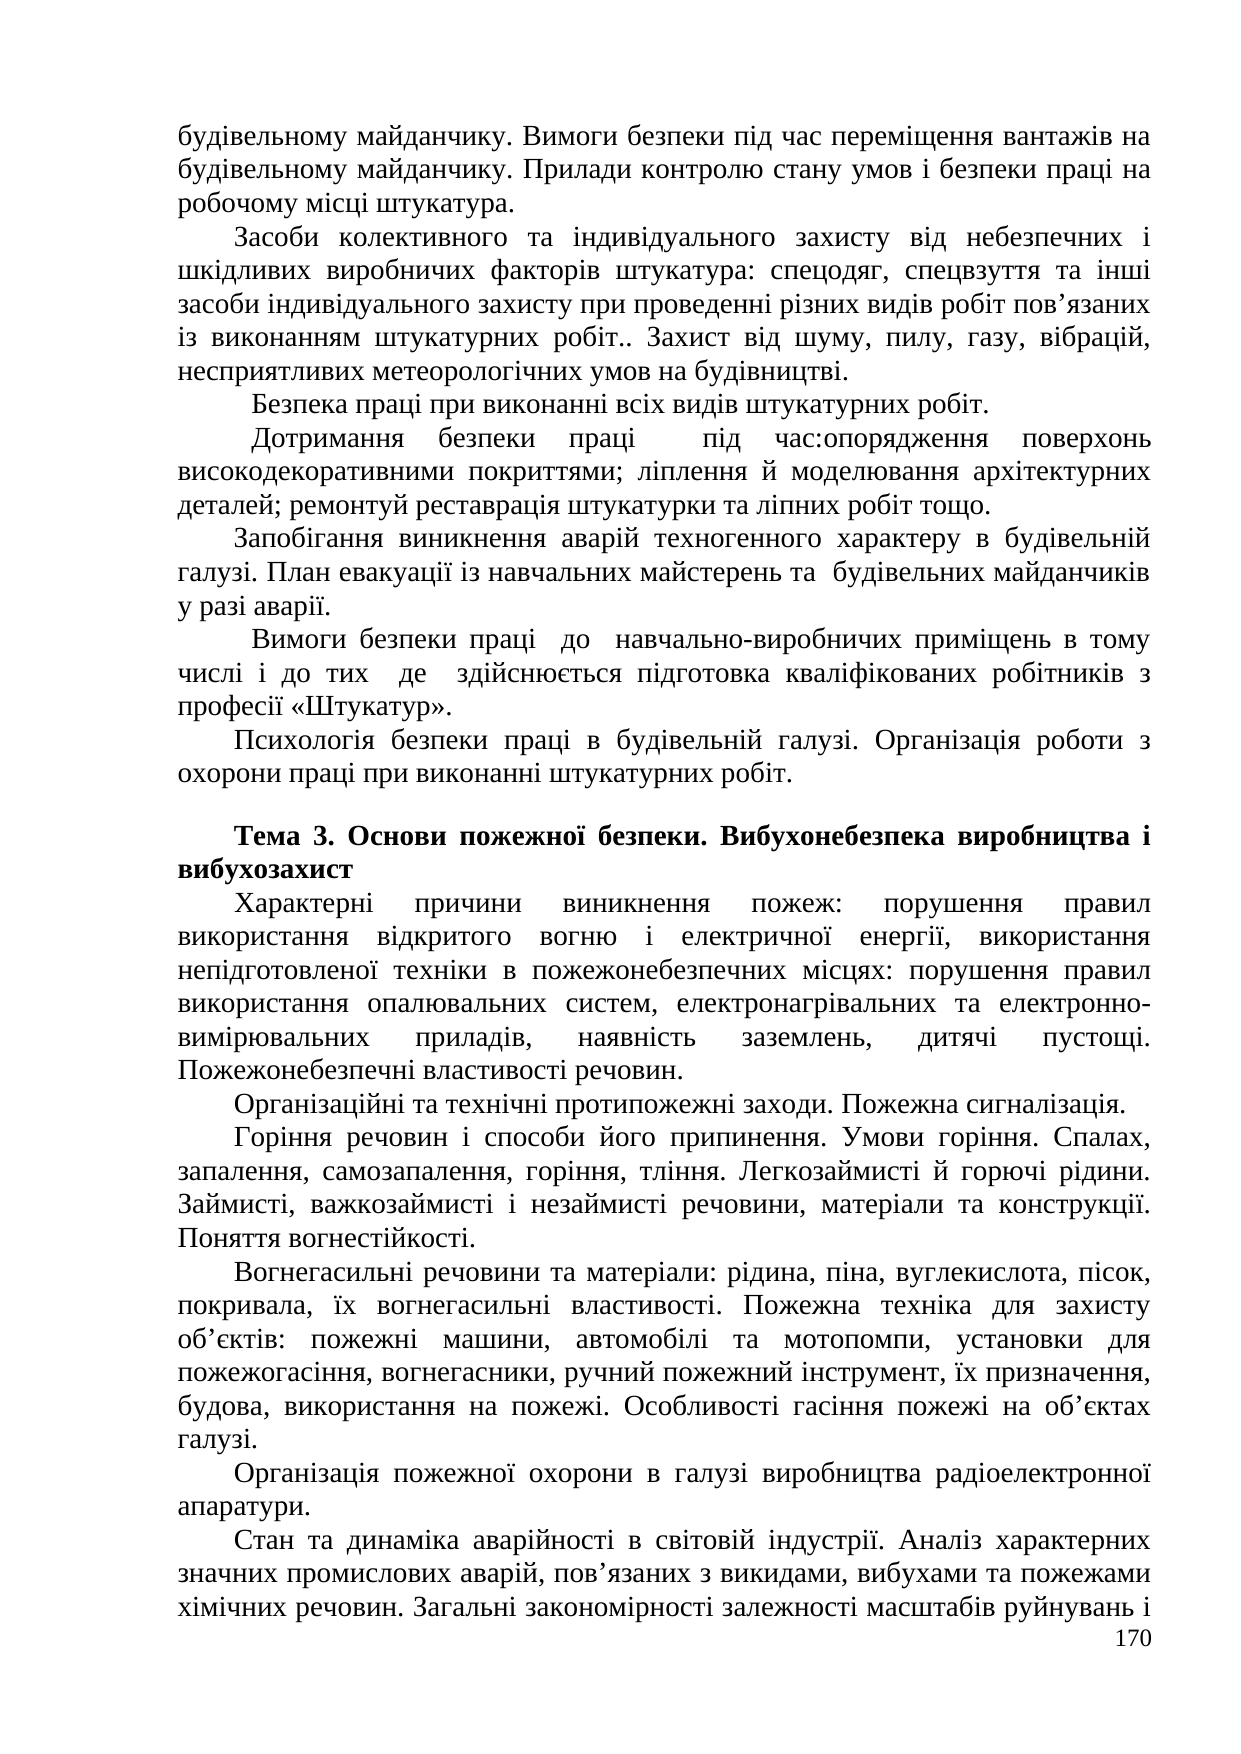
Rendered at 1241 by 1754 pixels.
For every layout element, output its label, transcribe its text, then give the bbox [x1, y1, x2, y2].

text Дотримання безпеки праці під час:опорядження поверхонь високодекоративними покриттями; ліплення й моделювання архітектурних деталей; ремонтуй реставрація штукатурки та ліпних робіт тощо. [177, 420, 1152, 521]
text Організація пожежної охорони в галузі виробництва радіоелектронної апаратури. [177, 1455, 1152, 1522]
text Характерні причини виникнення пожеж: порушення правил використання відкритого вогню і електричної енергії, використання непідготовленої техніки в пожежонебезпечних місцях: порушення правил використання опалювальних систем, електронагрівальних та електронно-вимірювальних приладів, наявність заземлень, дитячі пустощі. Пожежонебезпечні властивості речовин. [177, 885, 1152, 1086]
text Вогнегасильні речовини та матеріали: рідина, піна, вуглекислота, пісок, покривала, їх вогнегасильні властивості. Пожежна техніка для захисту об’єктів: пожежні машини, автомобілі та мотопомпи, установки для пожежогасіння, вогнегасники, ручний пожежний інструмент, їх призначення, будова, використання на пожежі. Особливості гасіння пожежі на об’єктах галузі. [177, 1254, 1152, 1455]
text Тема 3. Основи пожежної безпеки. Вибухонебезпека виробництва і вибухозахист [177, 818, 1152, 885]
text Засоби колективного та індивідуального захисту від небезпечних і шкідливих виробничих факторів штукатура: спецодяг, спецвзуття та інші засоби індивідуального захисту при проведенні різних видів робіт пов’язаних із виконанням штукатурних робіт.. Захист від шуму, пилу, газу, вібрацій, несприятливих метеорологічних умов на будівництві. [177, 219, 1152, 386]
text Організаційні та технічні протипожежні заходи. Пожежна сигналізація. [177, 1086, 1152, 1119]
text Психологія безпеки праці в будівельній галузі. Організація роботи з охорони праці при виконанні штукатурних робіт. [177, 722, 1152, 789]
text Горіння речовин і способи його припинення. Умови горіння. Спалах, запалення, самозапалення, горіння, тління. Легкозаймисті й горючі рідини. Займисті, важкозаймисті і незаймисті речовини, матеріали та конструкції. Поняття вогнестійкості. [177, 1119, 1152, 1254]
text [177, 118, 1152, 219]
text Вимоги безпеки праці до навчально-виробничих приміщень в тому числі і до тих де здійснюється підготовка кваліфікованих робітників з професії «Штукатур». [177, 621, 1152, 722]
text Безпека праці при виконанні всіх видів штукатурних робіт. [177, 386, 1152, 420]
text Запобігання виникнення аварій техногенного характеру в будівельній галузі. План евакуації із навчальних майстерень та будівельних майданчиків у разі аварії. [177, 521, 1152, 621]
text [177, 1522, 1152, 1623]
